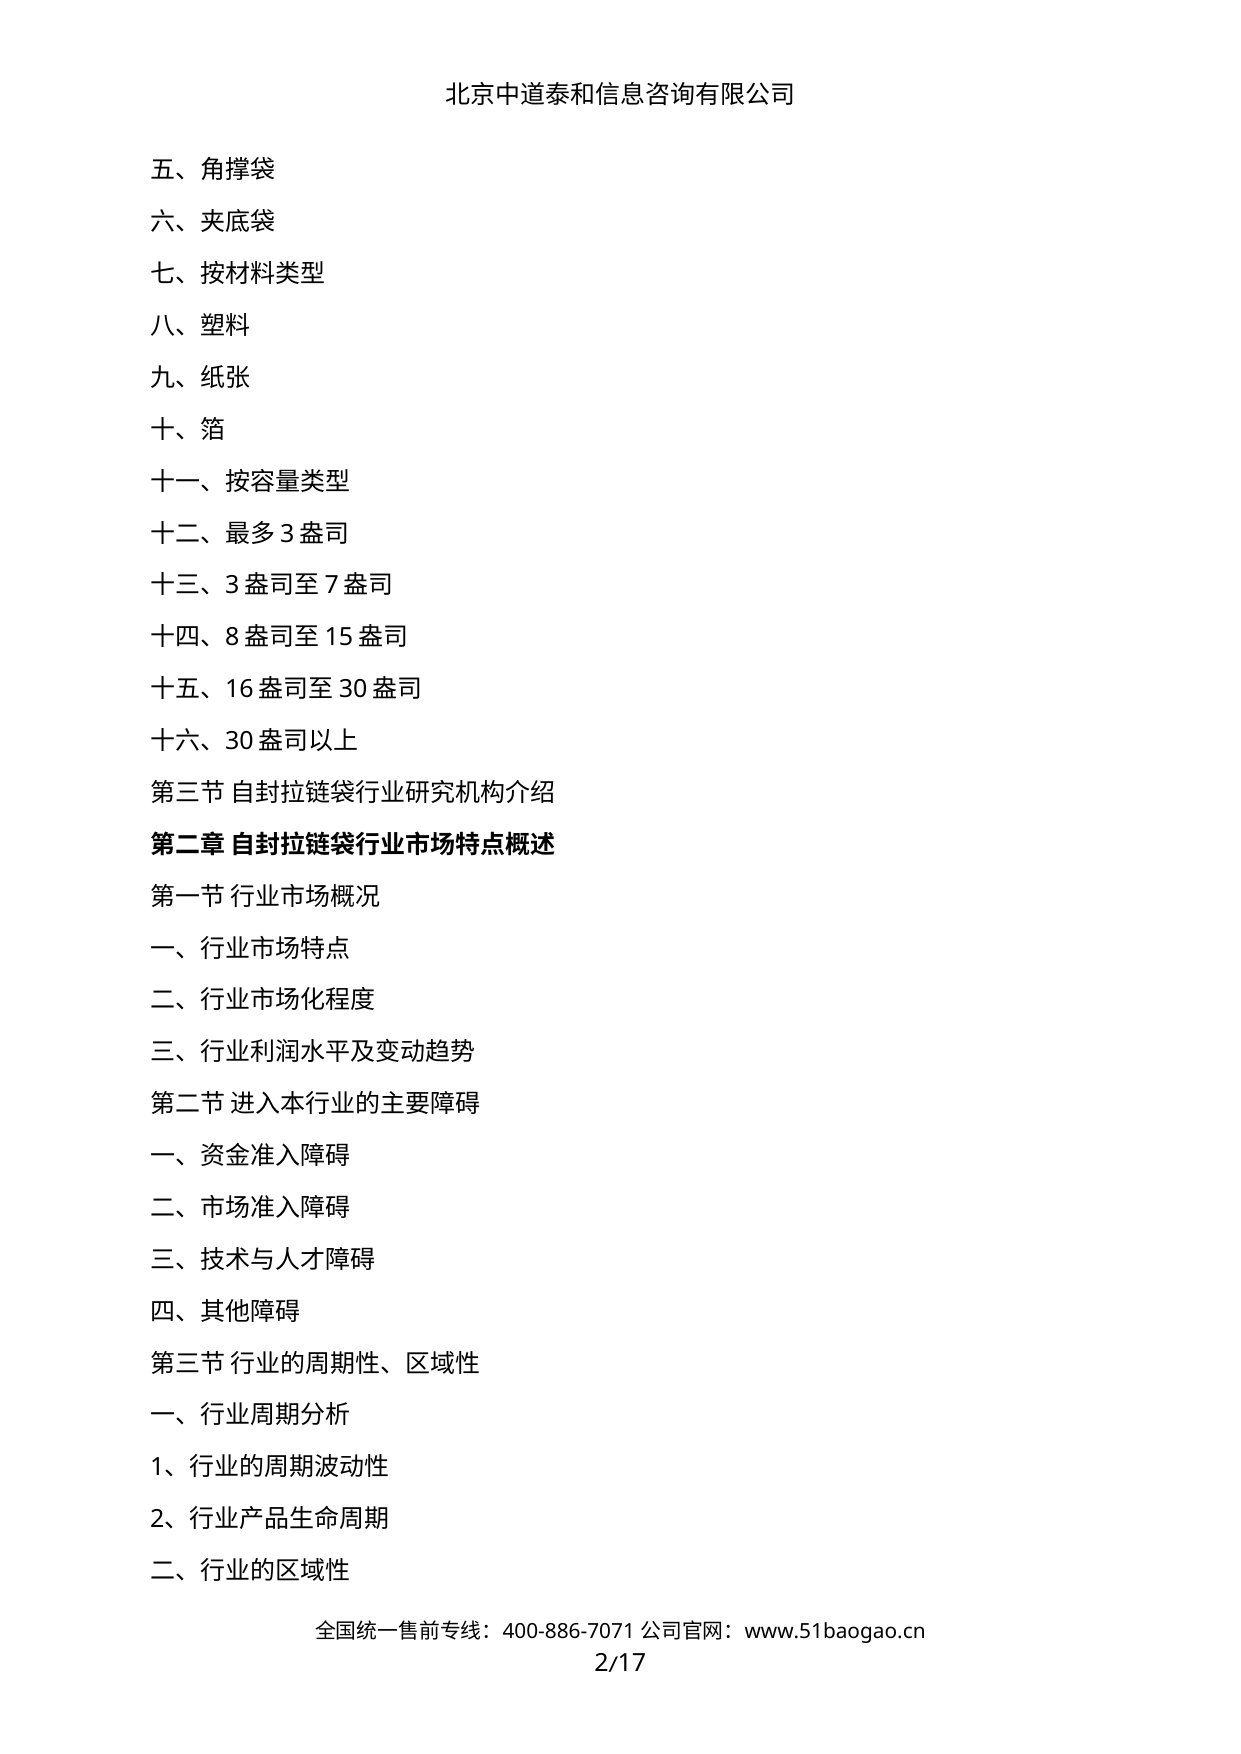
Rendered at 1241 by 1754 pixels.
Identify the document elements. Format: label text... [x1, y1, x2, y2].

text 一、资金准入障碍 [150, 1136, 1090, 1172]
text 第三节 自封拉链袋行业研究机构介绍 [150, 772, 1090, 809]
text 二、行业市场化程度 [150, 980, 1090, 1016]
text 1、行业的周期波动性 [150, 1447, 1090, 1483]
text 三、技术与人才障碍 [150, 1239, 1090, 1276]
text 六、夹底袋 [150, 202, 1090, 238]
text 十六、30盎司以上 [150, 721, 1090, 757]
text 一、行业周期分析 [150, 1395, 1090, 1431]
text 十三、3盎司至7盎司 [150, 565, 1090, 601]
text 十、箔 [150, 409, 1090, 446]
text 二、市场准入障碍 [150, 1187, 1090, 1224]
text 第二章 自封拉链袋行业市场特点概述 [150, 824, 1090, 861]
text 八、塑料 [150, 306, 1090, 342]
text 一、行业市场特点 [150, 928, 1090, 964]
text 十四、8盎司至15盎司 [150, 617, 1090, 653]
text 七、按材料类型 [150, 254, 1090, 290]
text 第三节 行业的周期性、区域性 [150, 1343, 1090, 1379]
text 第一节 行业市场概况 [150, 876, 1090, 912]
text 十五、16盎司至30盎司 [150, 669, 1090, 705]
text 2、行业产品生命周期 [150, 1499, 1090, 1535]
text 二、行业的区域性 [150, 1551, 1090, 1587]
text 九、纸张 [150, 357, 1090, 394]
text 三、行业利润水平及变动趋势 [150, 1032, 1090, 1068]
text 第二节 进入本行业的主要障碍 [150, 1084, 1090, 1120]
text 五、角撑袋 [150, 150, 1090, 186]
text 十二、最多3盎司 [150, 513, 1090, 549]
text 四、其他障碍 [150, 1291, 1090, 1327]
text 十一、按容量类型 [150, 461, 1090, 497]
